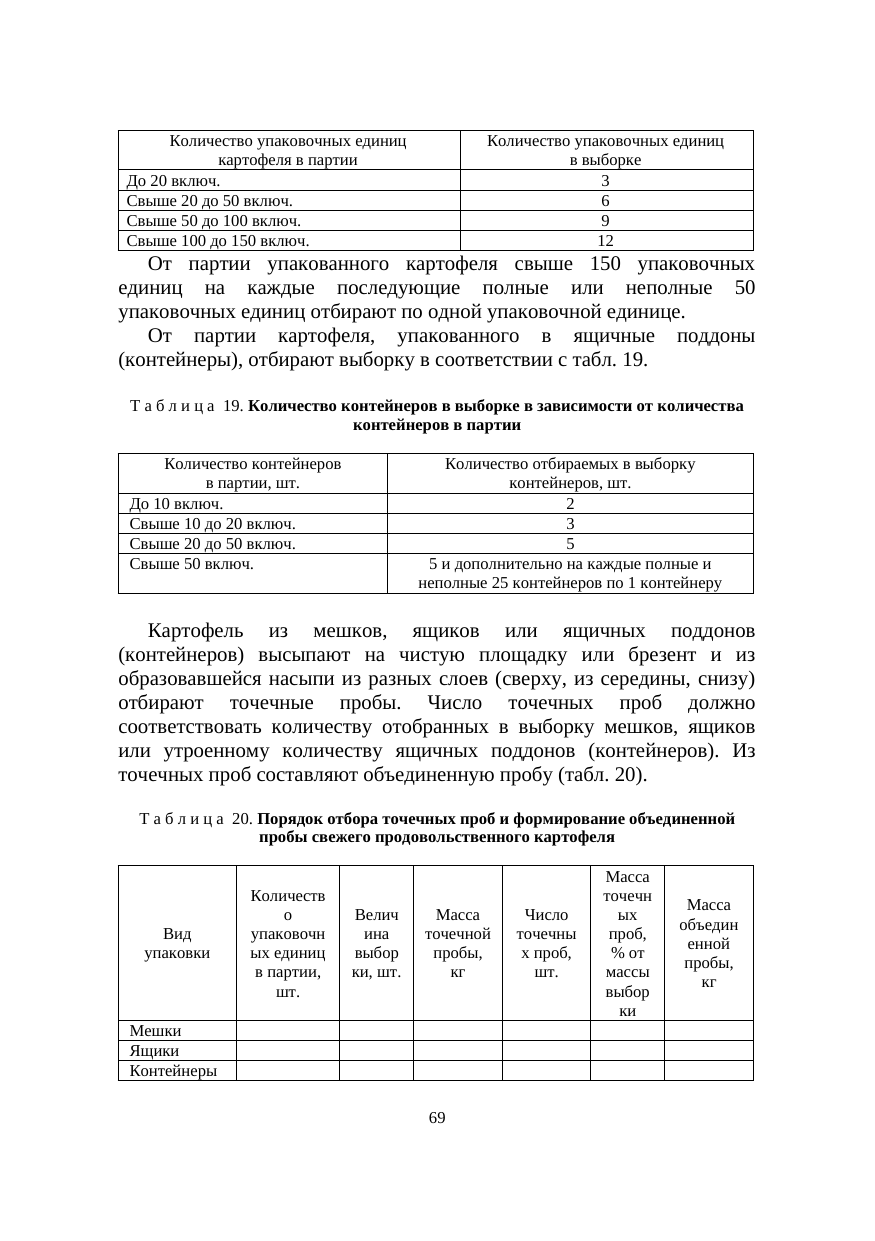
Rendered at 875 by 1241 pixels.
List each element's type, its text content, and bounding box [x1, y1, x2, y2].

table_header Масса точечных проб, % от массы выборки [591, 866, 664, 1020]
table_cell [414, 1061, 502, 1080]
table_cell [340, 1021, 413, 1040]
table_cell Свыше 20 до 50 включ. [119, 534, 387, 553]
table_header Величина выборки, шт. [340, 866, 413, 1020]
table_cell До 20 включ. [119, 170, 460, 189]
table_header Вид упаковки [119, 866, 236, 1020]
table_cell 9 [461, 211, 753, 230]
table_cell [503, 1021, 590, 1040]
text От партии картофеля, упакованного в ящичные поддоны (контейнеры), отбирают выборку в соответствии с табл. 19. [118, 323, 756, 371]
table_cell [591, 1021, 664, 1040]
text пробы свежего продовольственного картофеля [118, 828, 756, 846]
table_cell [414, 1041, 502, 1060]
table_cell Ящики [119, 1041, 236, 1060]
table_cell Свыше 100 до 150 включ. [119, 231, 460, 250]
table_cell 5 [388, 534, 753, 553]
table_cell [591, 1061, 664, 1080]
table_cell [340, 1041, 413, 1060]
table_cell 5 и дополнительно на каждые полные и неполные 25 контейнеров по 1 контейнеру [388, 554, 753, 592]
text Картофель из мешков, ящиков или ящичных поддонов (контейнеров) высыпают на чистую площадку или брезент и из образовавшейся насыпи из разных слоев (сверху, из середины, снизу) отбирают точечные пробы. Число точечных проб должно соответствовать количеству отобранных в выборку мешков, ящиков или утроенному количеству ящичных поддонов (контейнеров). Из точечных проб составляют объединенную пробу (табл. 20). [118, 617, 756, 786]
table_cell [503, 1041, 590, 1060]
table_cell Свыше 50 включ. [119, 554, 387, 592]
table_cell Контейнеры [119, 1061, 236, 1080]
table_header Количество контейнеров в партии, шт. [119, 454, 387, 492]
table_header Число точечных проб, шт. [503, 866, 590, 1020]
table_cell [340, 1061, 413, 1080]
table_cell [591, 1041, 664, 1060]
table_cell Свыше 20 до 50 включ. [119, 191, 460, 210]
table_cell [414, 1021, 502, 1040]
table_cell 3 [388, 514, 753, 533]
table_header Масса точечной пробы, кг [414, 866, 502, 1020]
text От партии упакованного картофеля свыше 150 упаковочных единиц на каждые последующие полные или неполные 50 упаковочных единиц отбирают по одной упаковочной единице. [118, 251, 756, 323]
table_cell До 10 включ. [119, 494, 387, 513]
table_cell [665, 1041, 753, 1060]
table_cell [237, 1061, 339, 1080]
table_cell [503, 1061, 590, 1080]
table_header Масса объединенной пробы, кг [665, 866, 753, 1020]
table_cell Свыше 50 до 100 включ. [119, 211, 460, 230]
table_cell [237, 1041, 339, 1060]
table_header Количество упаковочных единиц картофеля в партии [119, 131, 460, 169]
table_header Количество упаковочных единиц в партии, шт. [237, 866, 339, 1020]
table_cell 12 [461, 231, 753, 250]
text Т а б л и ц а 20. Порядок отбора точечных проб и формирование объединенной [118, 810, 756, 828]
table_cell 6 [461, 191, 753, 210]
table_cell 2 [388, 494, 753, 513]
table_cell 3 [461, 170, 753, 189]
table_cell Мешки [119, 1021, 236, 1040]
table_cell [665, 1061, 753, 1080]
table_cell [237, 1021, 339, 1040]
table_cell Свыше 10 до 20 включ. [119, 514, 387, 533]
table_header Количество отбираемых в выборку контейнеров, шт. [388, 454, 753, 492]
table_header Количество упаковочных единиц в выборке [461, 131, 753, 169]
text Т а б л и ц а 19. Количество контейнеров в выборке в зависимости от количества контейнеров в партии [118, 396, 756, 434]
table_cell [665, 1021, 753, 1040]
